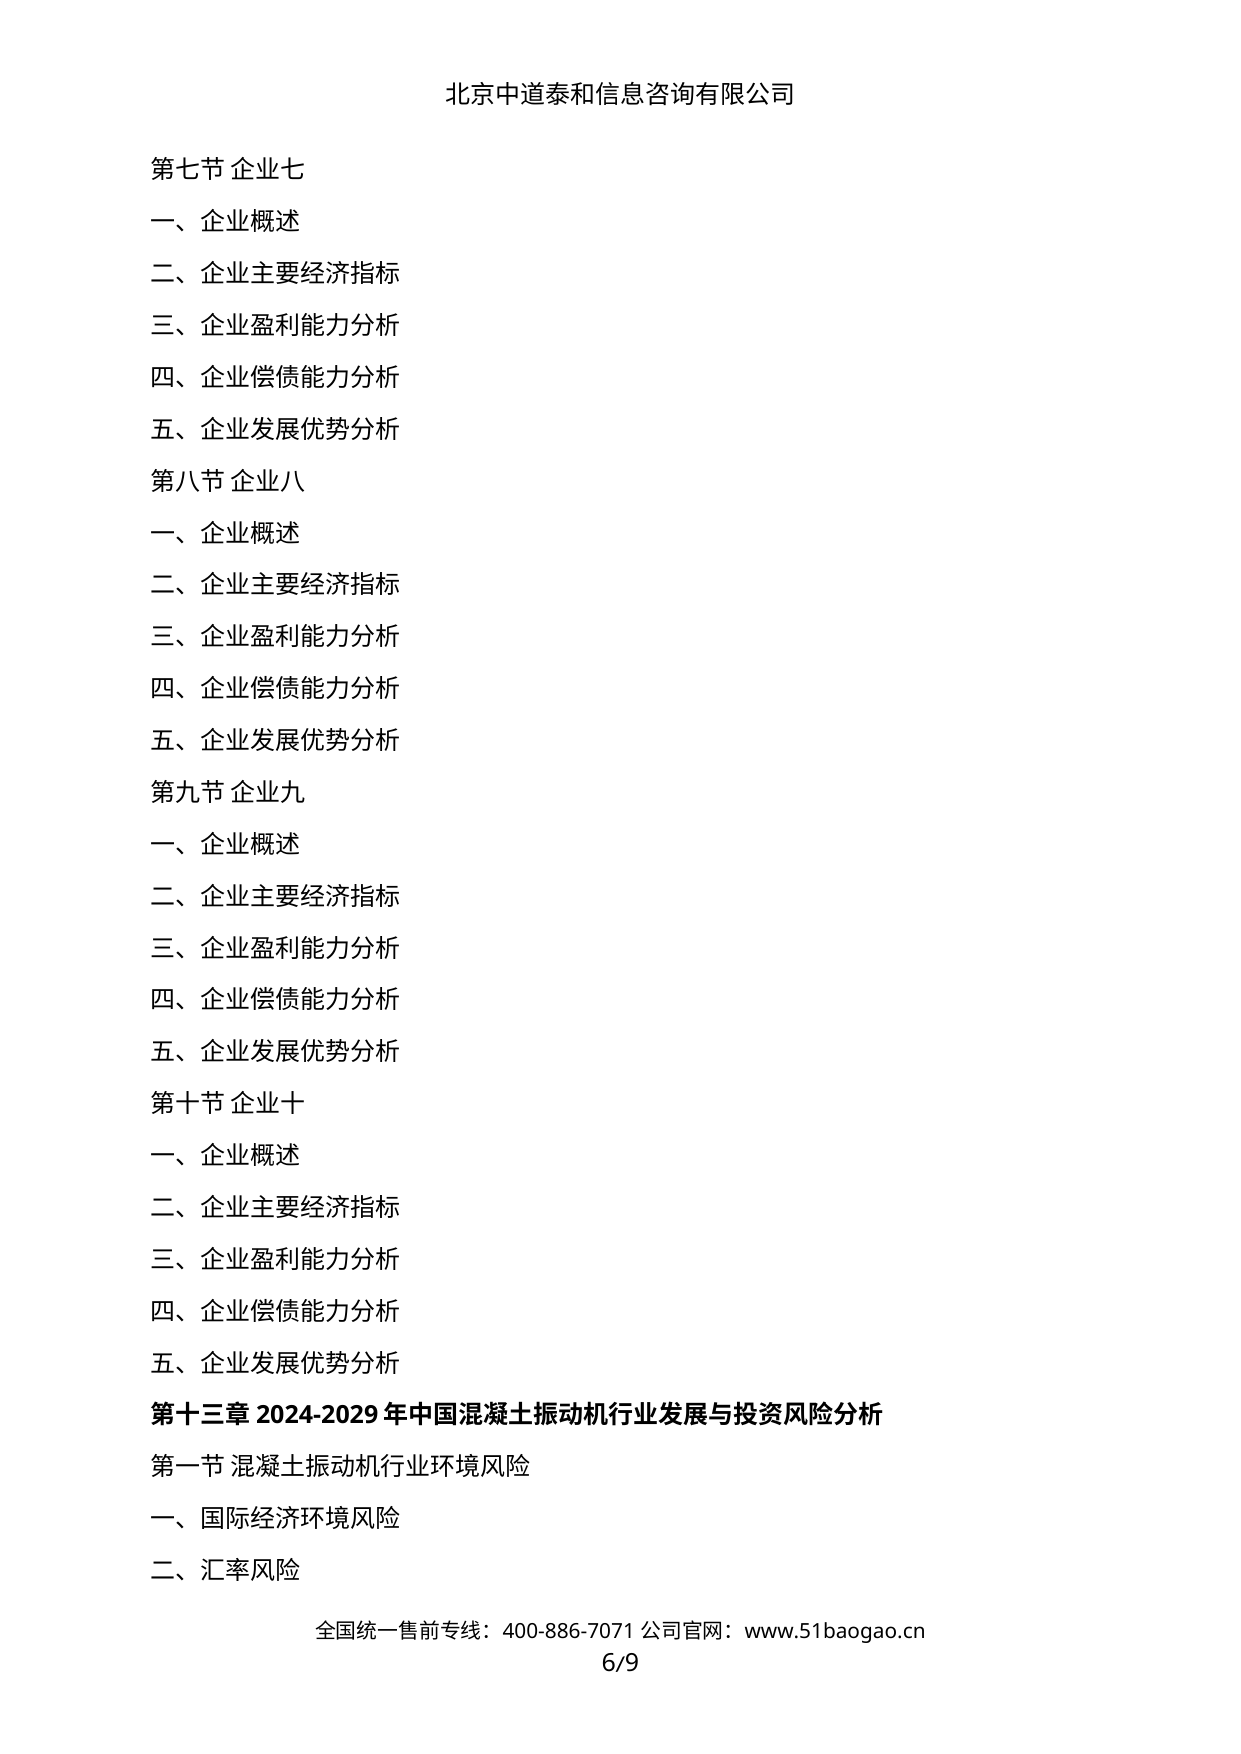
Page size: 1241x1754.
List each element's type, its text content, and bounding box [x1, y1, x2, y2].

text 二、汇率风险 [150, 1551, 1090, 1587]
text 二、企业主要经济指标 [150, 1187, 1090, 1224]
text 第七节 企业七 [150, 150, 1090, 186]
text 一、企业概述 [150, 1136, 1090, 1172]
text 一、企业概述 [150, 513, 1090, 549]
text 第一节 混凝土振动机行业环境风险 [150, 1447, 1090, 1483]
text 四、企业偿债能力分析 [150, 980, 1090, 1016]
text 二、企业主要经济指标 [150, 876, 1090, 912]
text 二、企业主要经济指标 [150, 565, 1090, 601]
text 第十节 企业十 [150, 1084, 1090, 1120]
text 一、国际经济环境风险 [150, 1499, 1090, 1535]
text 四、企业偿债能力分析 [150, 1291, 1090, 1327]
text 第八节 企业八 [150, 461, 1090, 497]
text 二、企业主要经济指标 [150, 254, 1090, 290]
text 三、企业盈利能力分析 [150, 617, 1090, 653]
text 五、企业发展优势分析 [150, 1343, 1090, 1379]
text 一、企业概述 [150, 824, 1090, 861]
text 三、企业盈利能力分析 [150, 928, 1090, 964]
text 四、企业偿债能力分析 [150, 357, 1090, 394]
text 一、企业概述 [150, 202, 1090, 238]
text 三、企业盈利能力分析 [150, 1239, 1090, 1276]
text 第九节 企业九 [150, 772, 1090, 809]
text 第十三章 2024-2029年中国混凝土振动机行业发展与投资风险分析 [150, 1395, 1090, 1431]
text 四、企业偿债能力分析 [150, 669, 1090, 705]
text 五、企业发展优势分析 [150, 721, 1090, 757]
text 五、企业发展优势分析 [150, 409, 1090, 446]
text 三、企业盈利能力分析 [150, 306, 1090, 342]
text 五、企业发展优势分析 [150, 1032, 1090, 1068]
